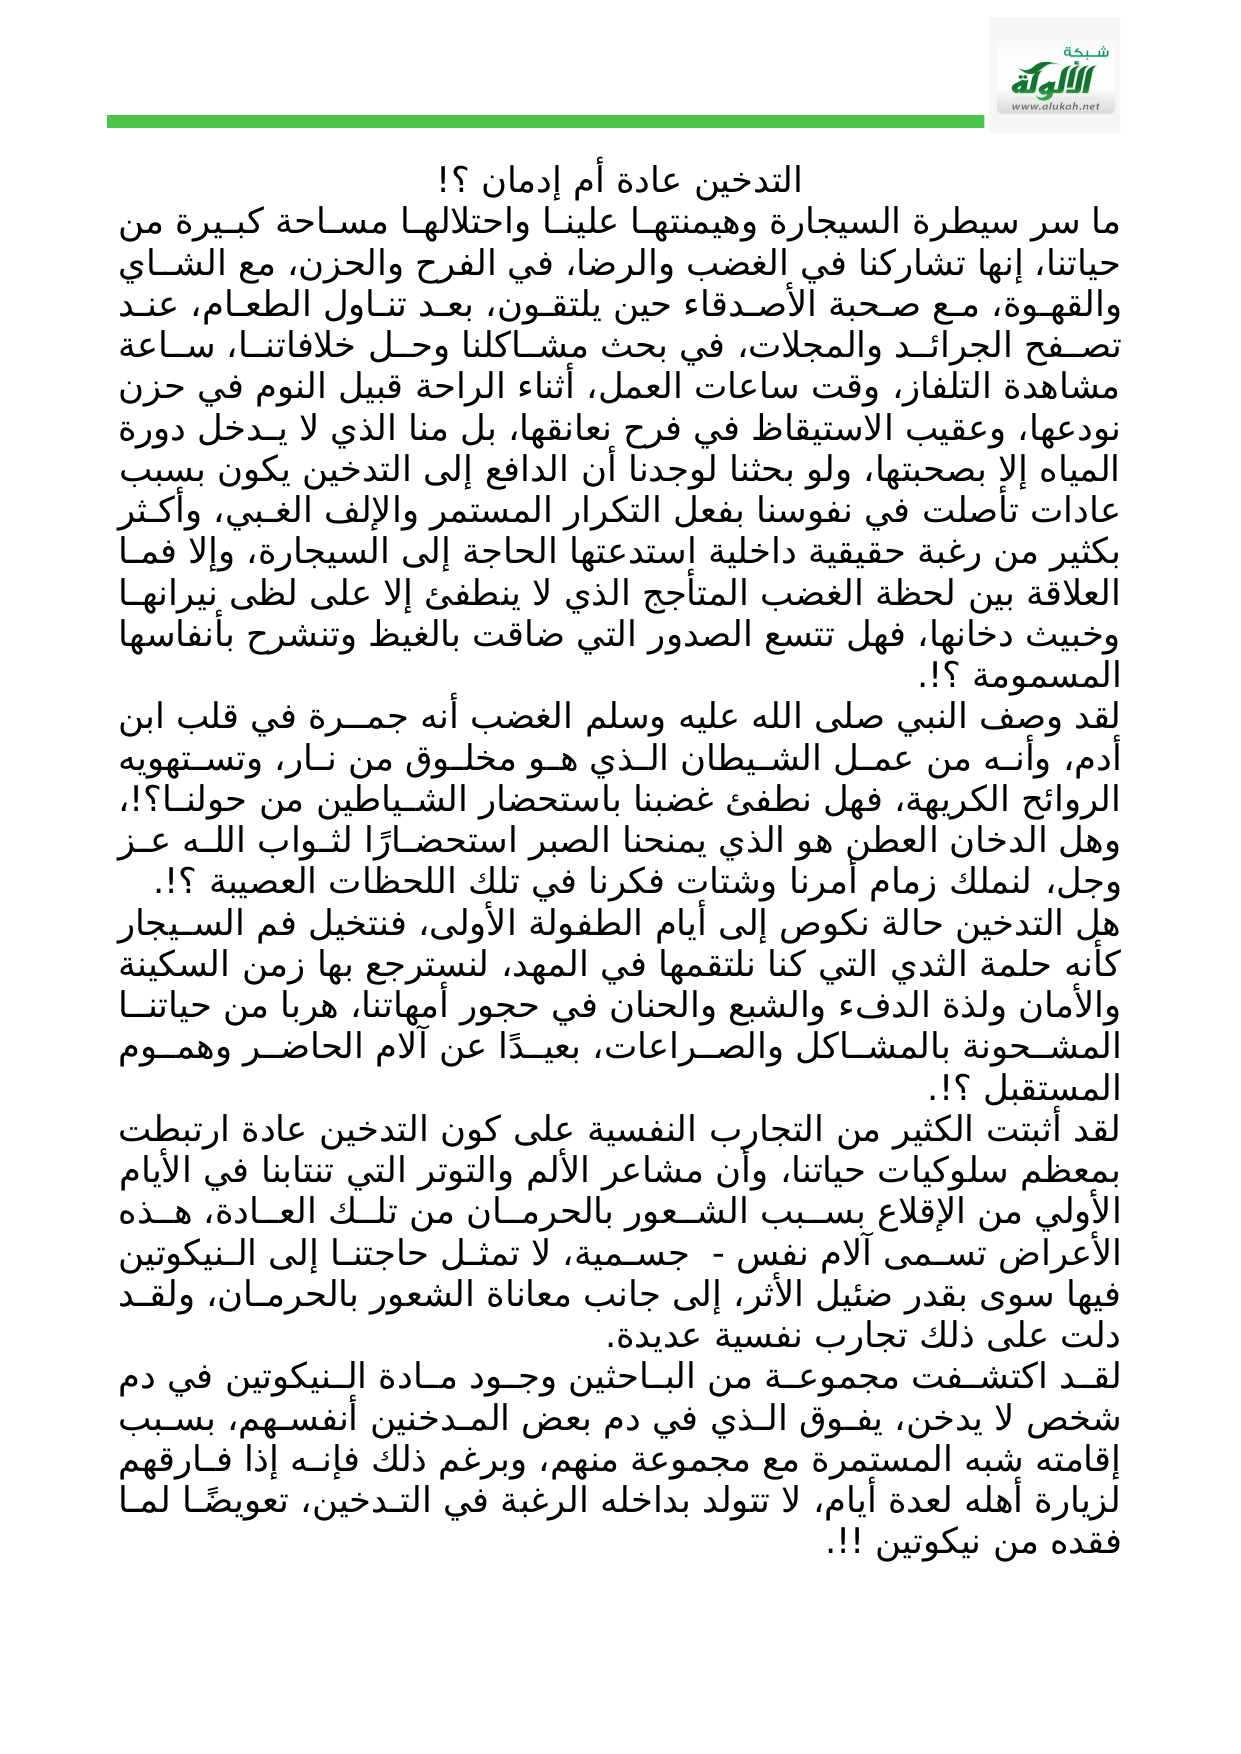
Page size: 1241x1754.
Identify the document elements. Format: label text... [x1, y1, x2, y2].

text هل التدخين حالة نكوص إلى أيام الطفولة الأولى، فنتخيل فم السيجار كأنه حلمة الثدي التي كنا نلتقمها في المهد، لنسترجع بها زمن السكينة والأمان ولذة الدفء والشبع والحنان في حجور أمهاتنا، هربا من حياتنا المشحونة بالمشاكل والصراعات، بعيدًا عن آلام الحاضر وهموم المستقبل ؟!. [118, 902, 1122, 1108]
text لقد اكتشفت مجموعة من الباحثين وجود مادة النيكوتين في دم شخص لا يدخن، يفوق الذي في دم بعض المدخنين أنفسهم، بسبب إقامته شبه المستمرة مع مجموعة منهم، وبرغم ذلك فإنه إذا فارقهم لزيارة أهله لعدة أيام، لا تتولد بداخله الرغبة في التدخين، تعويضًا لما فقده من نيكوتين !!. [118, 1356, 1122, 1562]
text ما سر سيطرة السيجارة وهيمنتها علينا واحتلالها مساحة كبيرة من حياتنا، إنها تشاركنا في الغضب والرضا، في الفرح والحزن، مع الشاي والقهوة، مع صحبة الأصدقاء حين يلتقون، بعد تناول الطعام، عند تصفح الجرائد والمجلات، في بحث مشاكلنا وحل خلافاتنا، ساعة مشاهدة التلفاز، وقت ساعات العمل، أثناء الراحة قبيل النوم في حزن نودعها، وعقيب الاستيقاظ في فرح نعانقها، بل منا الذي لا يدخل دورة المياه إلا بصحبتها، ولو بحثنا لوجدنا أن الدافع إلى التدخين يكون بسبب عادات تأصلت في نفوسنا بفعل التكرار المستمر والإلف الغبي، وأكثر بكثير من رغبة حقيقية داخلية استدعتها الحاجة إلى السيجارة، وإلا فما العلاقة بين لحظة الغضب المتأجج الذي لا ينطفئ إلا على لظى نيرانها وخبيث دخانها، فهل تتسع الصدور التي ضاقت بالغيظ وتنشرح بأنفاسها المسمومة ؟!. [118, 201, 1122, 696]
subtitle التدخين عادة أم إدمان ؟! [118, 159, 1122, 201]
text لقد أثبتت الكثير من التجارب النفسية على كون التدخين عادة ارتبطت بمعظم سلوكيات حياتنا، وأن مشاعر الألم والتوتر التي تنتابنا في الأيام الأولي من الإقلاع بسبب الشعور بالحرمان من تلك العادة، هذه الأعراض تسمى آلام نفس - جسمية، لا تمثل حاجتنا إلى النيكوتين فيها سوى بقدر ضئيل الأثر، إلى جانب معاناة الشعور بالحرمان، ولقد دلت على ذلك تجارب نفسية عديدة. [118, 1108, 1122, 1356]
text لقد وصف النبي صلى الله عليه وسلم الغضب أنه جمرة في قلب ابن أدم، وأنه من عمل الشيطان الذي هو مخلوق من نار، وتستهويه الروائح الكريهة، فهل نطفئ غضبنا باستحضار الشياطين من حولنا؟!، وهل الدخان العطن هو الذي يمنحنا الصبر استحضارًا لثواب الله عز وجل، لنملك زمام أمرنا وشتات فكرنا في تلك اللحظات العصيبة ؟!. [118, 696, 1122, 902]
